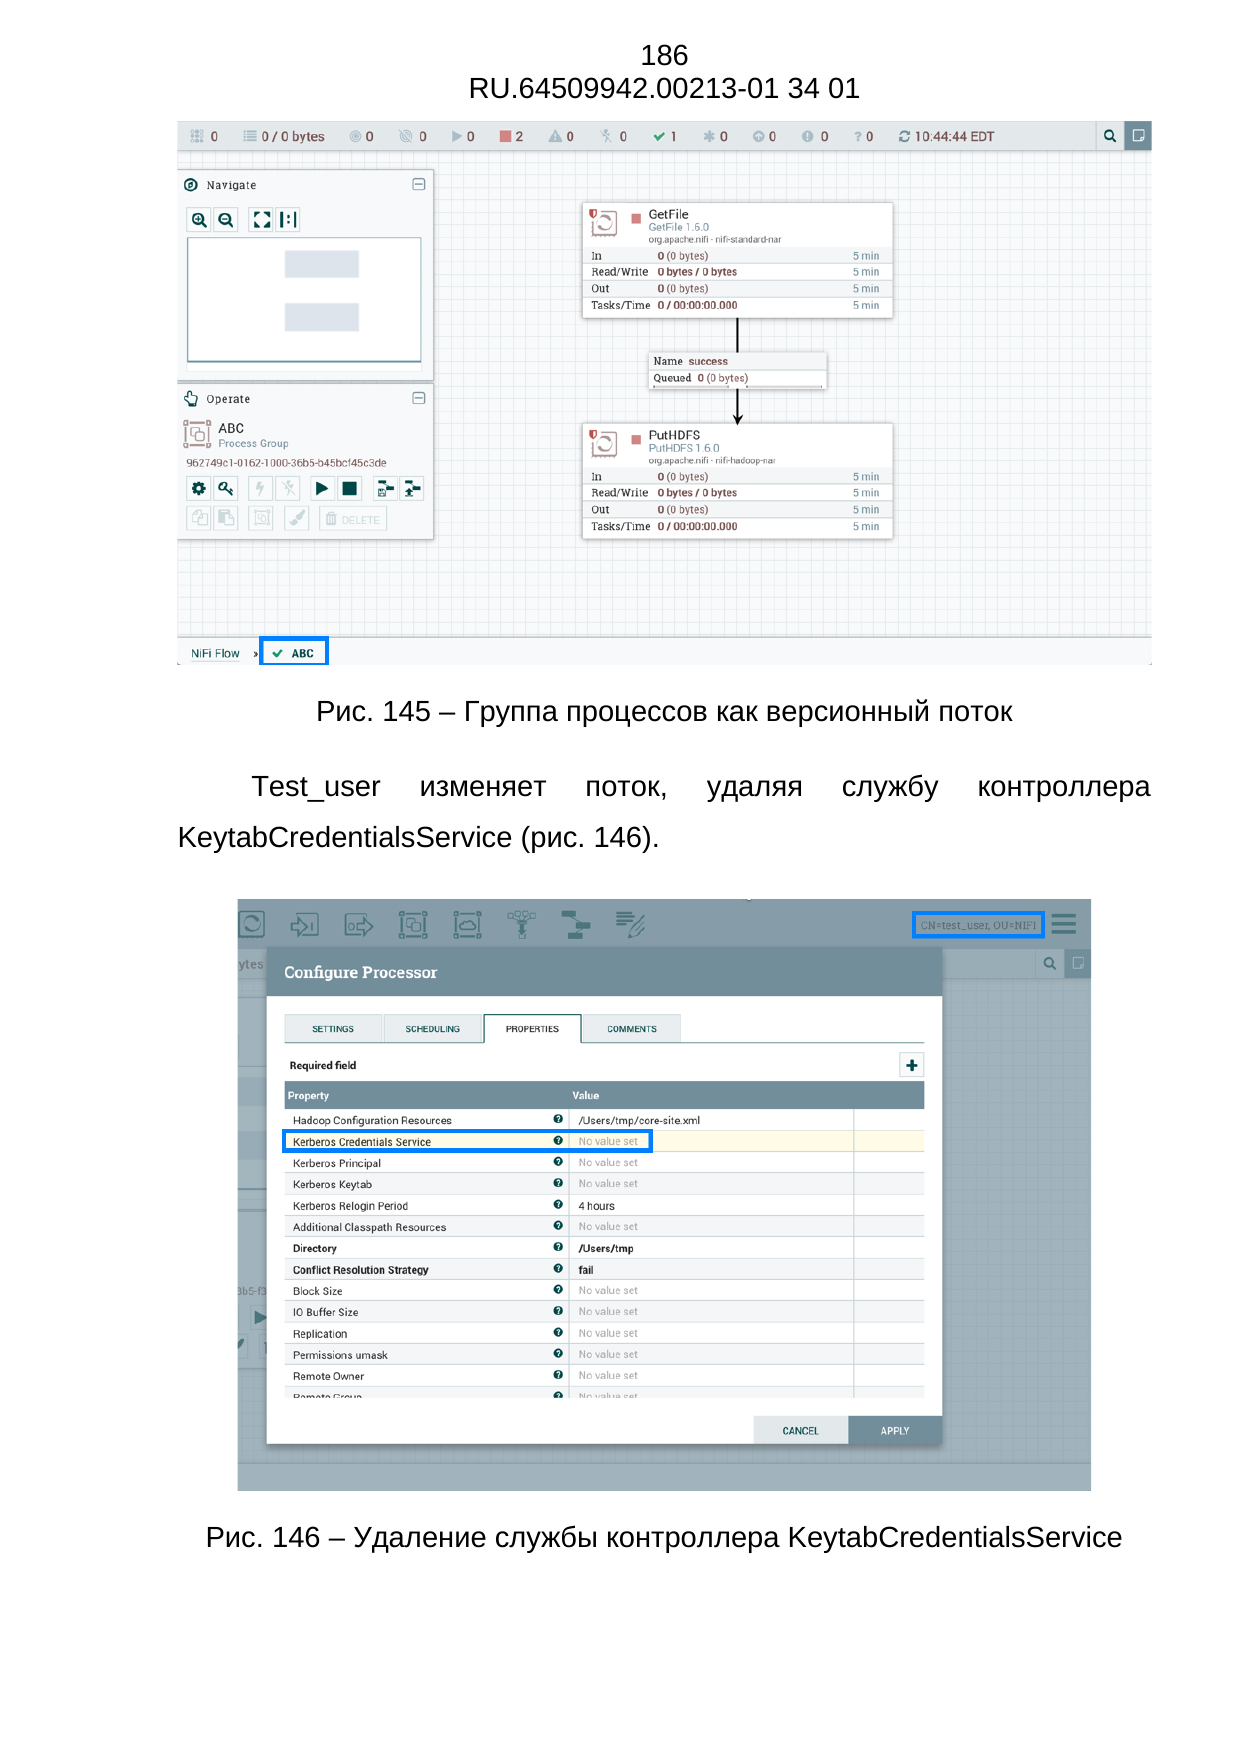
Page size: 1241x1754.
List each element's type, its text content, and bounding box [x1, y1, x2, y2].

picture [237, 899, 1092, 1491]
text Test_user изменяет поток, удаляя службу контроллера KeytabCredentialsService (рис. 146). [177, 769, 1152, 853]
text Удаление службы контроллера KeytabCredentialsService [177, 1520, 1152, 1553]
picture [177, 121, 1152, 665]
text Группа процессов как версионный поток [177, 694, 1152, 728]
